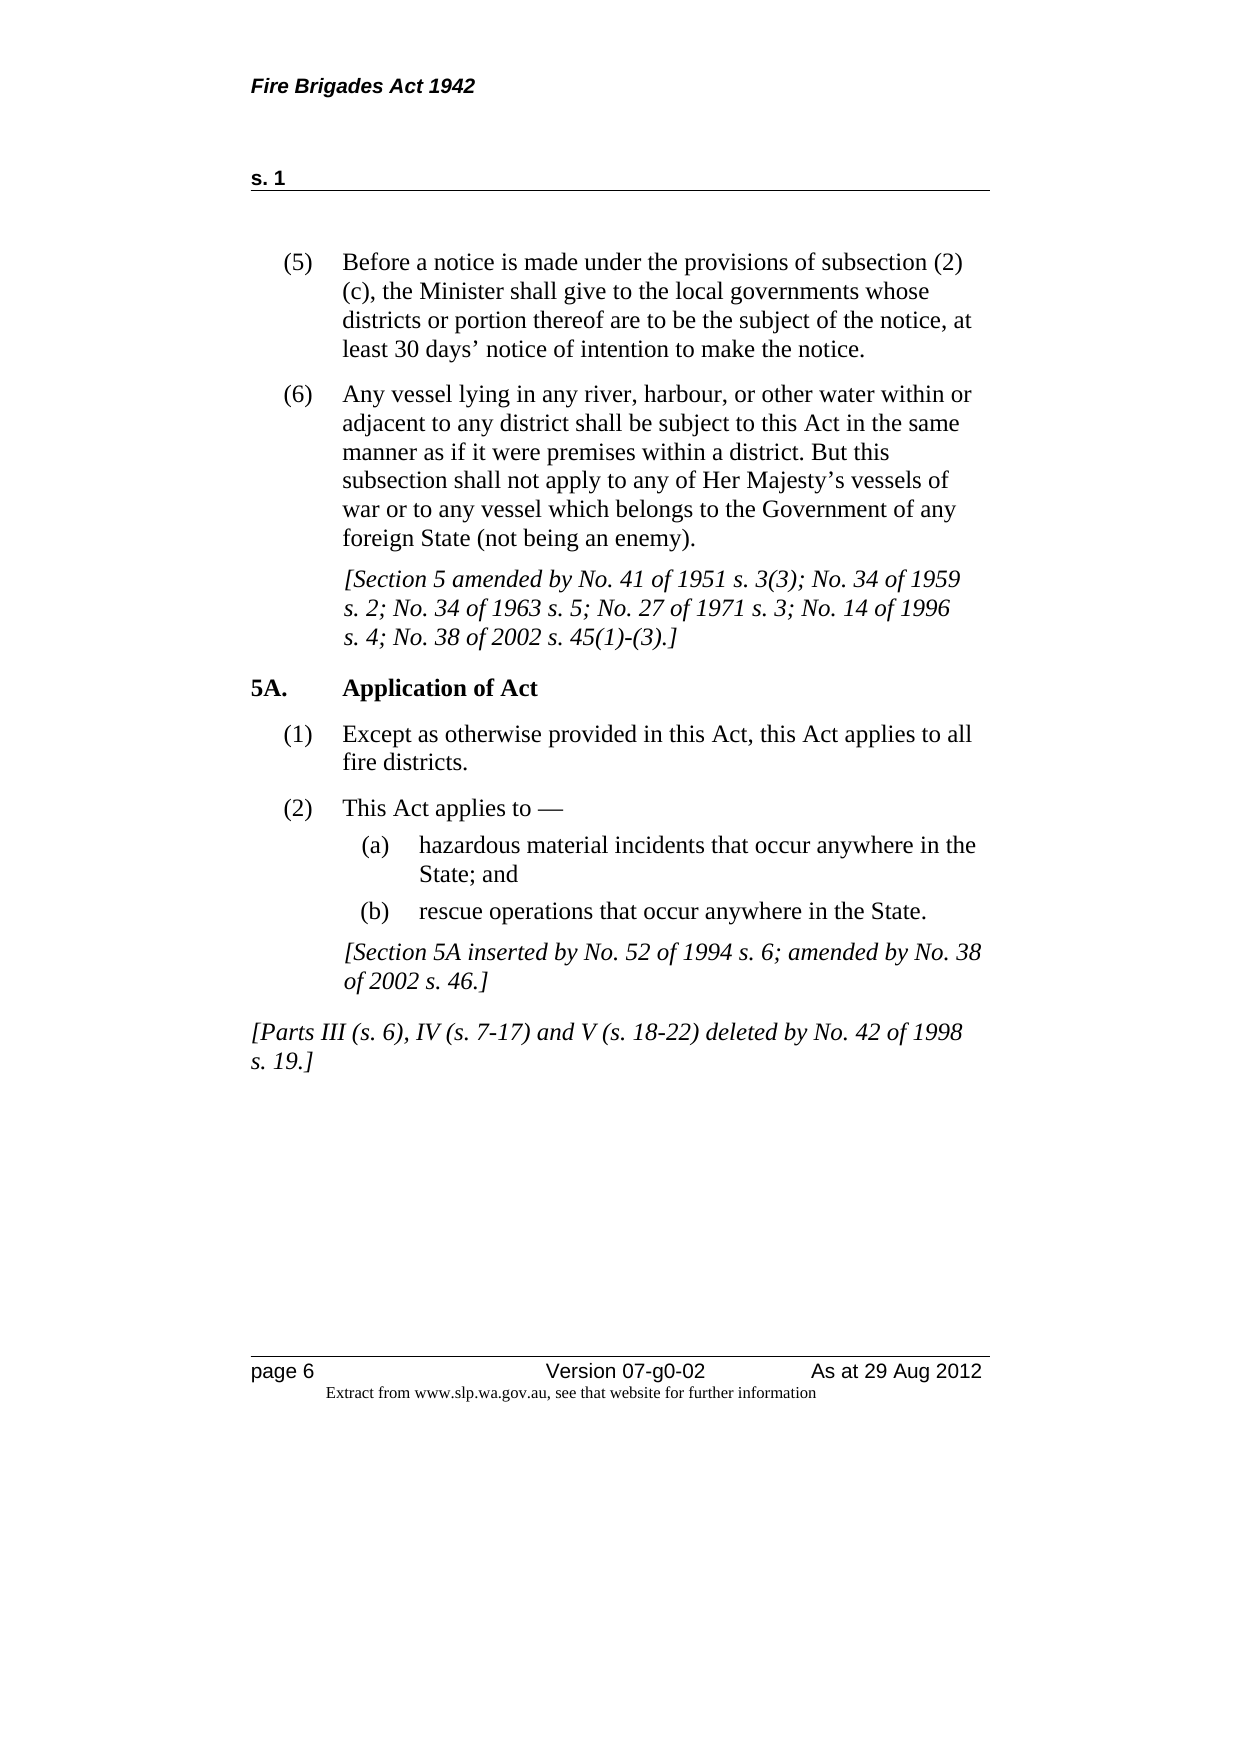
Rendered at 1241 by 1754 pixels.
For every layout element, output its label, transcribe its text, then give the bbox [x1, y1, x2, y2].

text (2) This Act applies to — [251, 793, 990, 822]
text [Section 5A inserted by No. 52 of 1994 s. 6; amended by No. 38 of 2002 s. 46.] [251, 937, 990, 994]
text [Section 5 amended by No. 41 of 1951 s. 3(3); No. 34 of 1959 s. 2; No. 34 of 1963 s. 5; No. 27 of 1971 s. 3; No. 14 of 1996 s. 4; No. 38 of 2002 s. 45(1)-(3).] [251, 564, 990, 650]
text (6) Any vessel lying in any river, harbour, or other water within or adjacent to any district shall be subject to this Act in the same manner as if it were premises within a district. But this subsection shall not apply to any of Her Majesty’s vessels of war or to any vessel which belongs to the Government of any foreign State (not being an enemy). [251, 379, 990, 552]
text (1) Except as otherwise provided in this Act, this Act applies to all fire districts. [251, 719, 990, 776]
subtitle 5A. Application of Act [251, 673, 990, 702]
text (5) Before a notice is made under the provisions of subsection (2)(c), the Minister shall give to the local governments whose districts or portion thereof are to be the subject of the notice, at least 30 days’ notice of intention to make the notice. [251, 247, 990, 362]
text (a) hazardous material incidents that occur anywhere in the State; and [251, 830, 990, 887]
text [Parts III (s. 6), IV (s. 7-17) and V (s. 18-22) deleted by No. 42 of 1998 s. 19.] [251, 1017, 990, 1075]
text (b) rescue operations that occur anywhere in the State. [251, 896, 990, 924]
